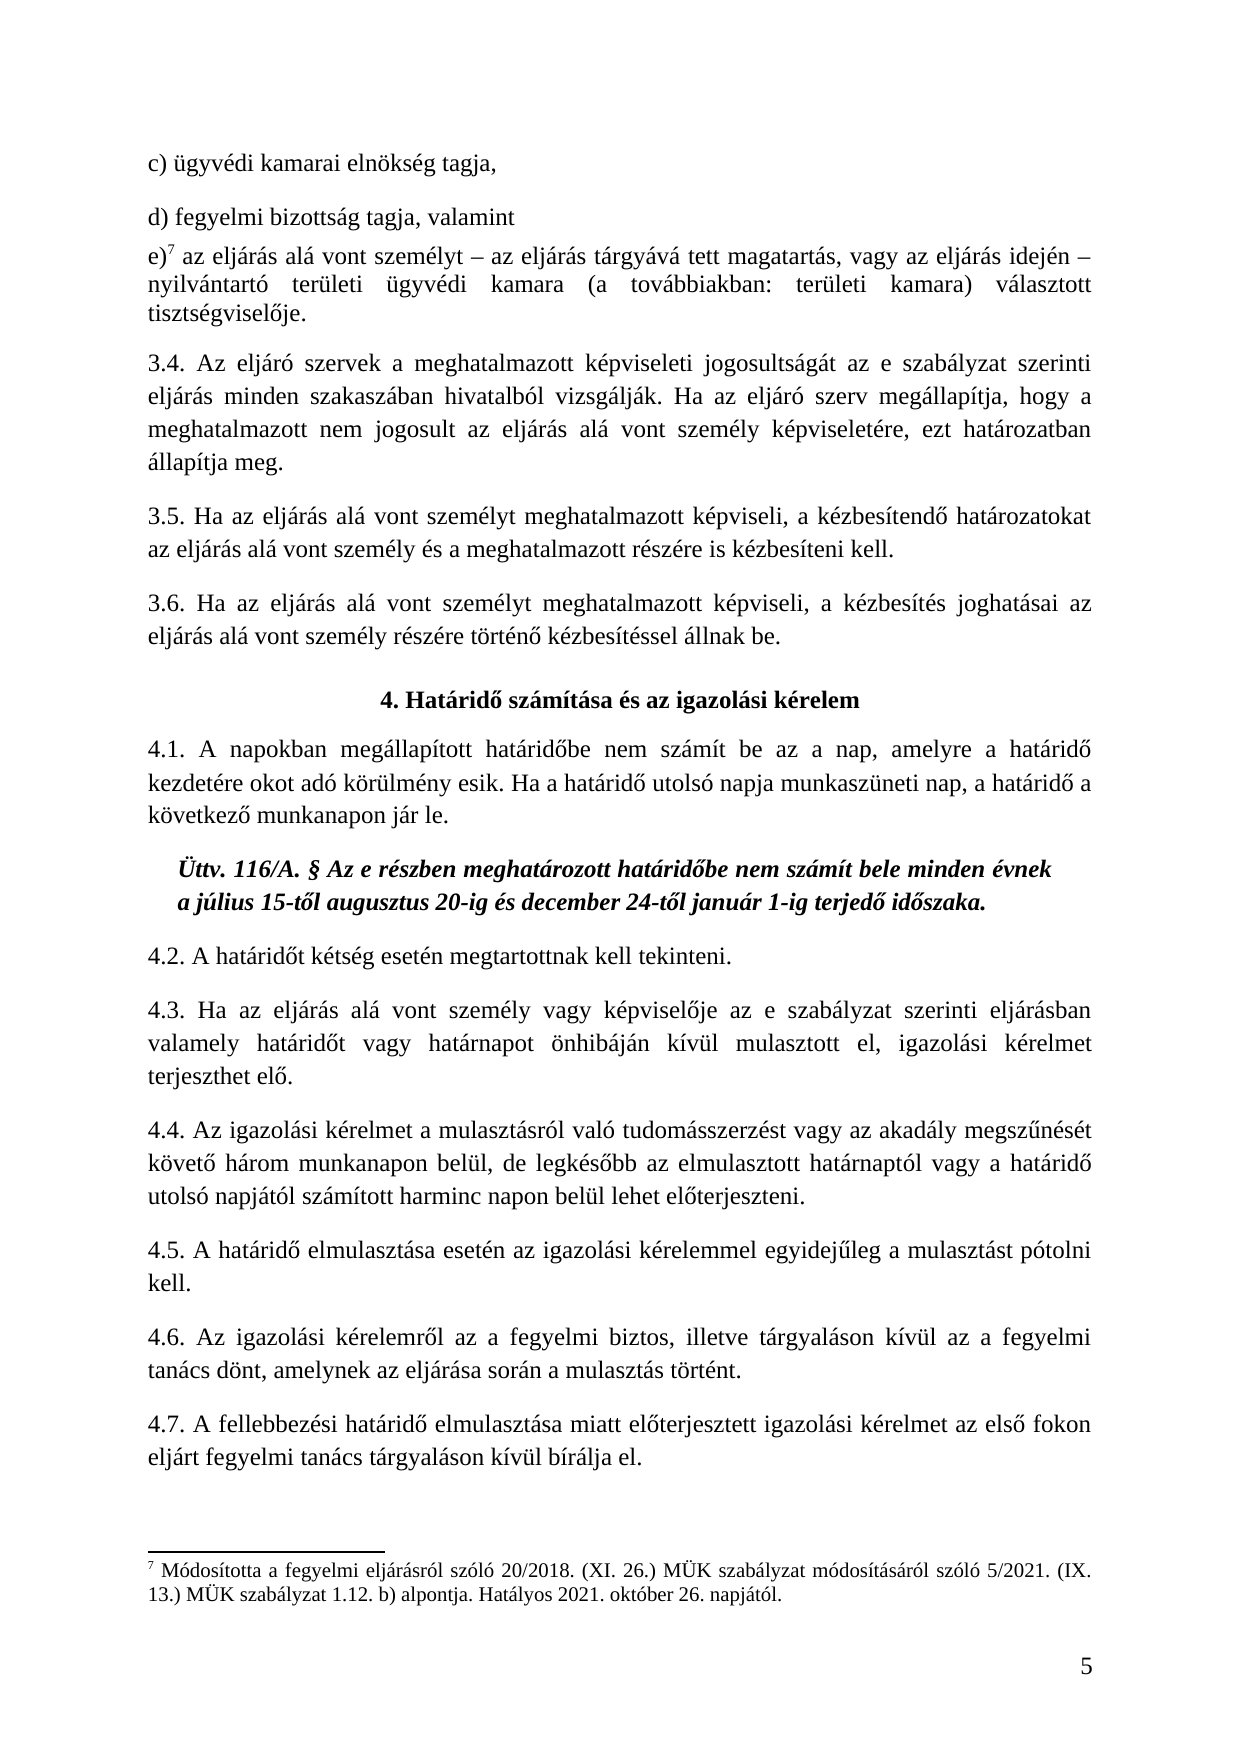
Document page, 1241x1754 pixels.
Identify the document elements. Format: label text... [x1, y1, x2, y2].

text d) fegyelmi bizottság tagja, valamint [148, 202, 1092, 230]
text Üttv. 116/A. § Az e részben meghatározott határidőbe nem számít bele minden évnek a július 15-től augusztus 20-ig és december 24-től január 1-ig terjedő időszaka. [177, 854, 1055, 916]
text 4.4. Az igazolási kérelmet a mulasztásról való tudomásszerzést vagy az akadály megszűnését követő három munkanapon belül, de legkésőbb az elmulasztott határnaptól vagy a határidő utolsó napjától számított harminc napon belül lehet előterjeszteni. [148, 1115, 1092, 1210]
text 3.4. Az eljáró szervek a meghatalmazott képviseleti jogosultságát az e szabályzat szerinti eljárás minden szakaszában hivatalból vizsgálják. Ha az eljáró szerv megállapítja, hogy a meghatalmazott nem jogosult az eljárás alá vont személy képviseletére, ezt határozatban állapítja meg. [148, 348, 1092, 476]
text 4.1. A napokban megállapított határidőbe nem számít be az a nap, amelyre a határidő kezdetére okot adó körülmény esik. Ha a határidő utolsó napja munkaszüneti nap, a határidő a következő munkanapon jár le. [148, 734, 1092, 829]
text e) az eljárás alá vont személyt – az eljárás tárgyává tett magatartás, vagy az eljárás idején – nyilvántartó területi ügyvédi kamara (a továbbiakban: területi kamara) választott tisztségviselője. [148, 241, 1092, 327]
text c) ügyvédi kamarai elnökség tagja, [148, 148, 1092, 176]
text 3.6. Ha az eljárás alá vont személyt meghatalmazott képviseli, a kézbesítés joghatásai az eljárás alá vont személy részére történő kézbesítéssel állnak be. [148, 588, 1092, 649]
text 4.5. A határidő elmulasztása esetén az igazolási kérelemmel egyidejűleg a mulasztást pótolni kell. [148, 1235, 1092, 1297]
text 3.5. Ha az eljárás alá vont személyt meghatalmazott képviseli, a kézbesítendő határozatokat az eljárás alá vont személy és a meghatalmazott részére is kézbesíteni kell. [148, 501, 1092, 563]
text 4.2. A határidőt kétség esetén megtartottnak kell tekinteni. [148, 941, 1092, 970]
text 4.7. A fellebbezési határidő elmulasztása miatt előterjesztett igazolási kérelmet az első fokon eljárt fegyelmi tanács tárgyaláson kívül bírálja el. [148, 1409, 1092, 1471]
text 4.3. Ha az eljárás alá vont személy vagy képviselője az e szabályzat szerinti eljárásban valamely határidőt vagy határnapot önhibáján kívül mulasztott el, igazolási kérelmet terjeszthet elő. [148, 995, 1092, 1090]
text 4.6. Az igazolási kérelemről az a fegyelmi biztos, illetve tárgyaláson kívül az a fegyelmi tanács dönt, amelynek az eljárása során a mulasztás történt. [148, 1322, 1092, 1384]
subtitle 4. Határidő számítása és az igazolási kérelem [148, 685, 1092, 714]
